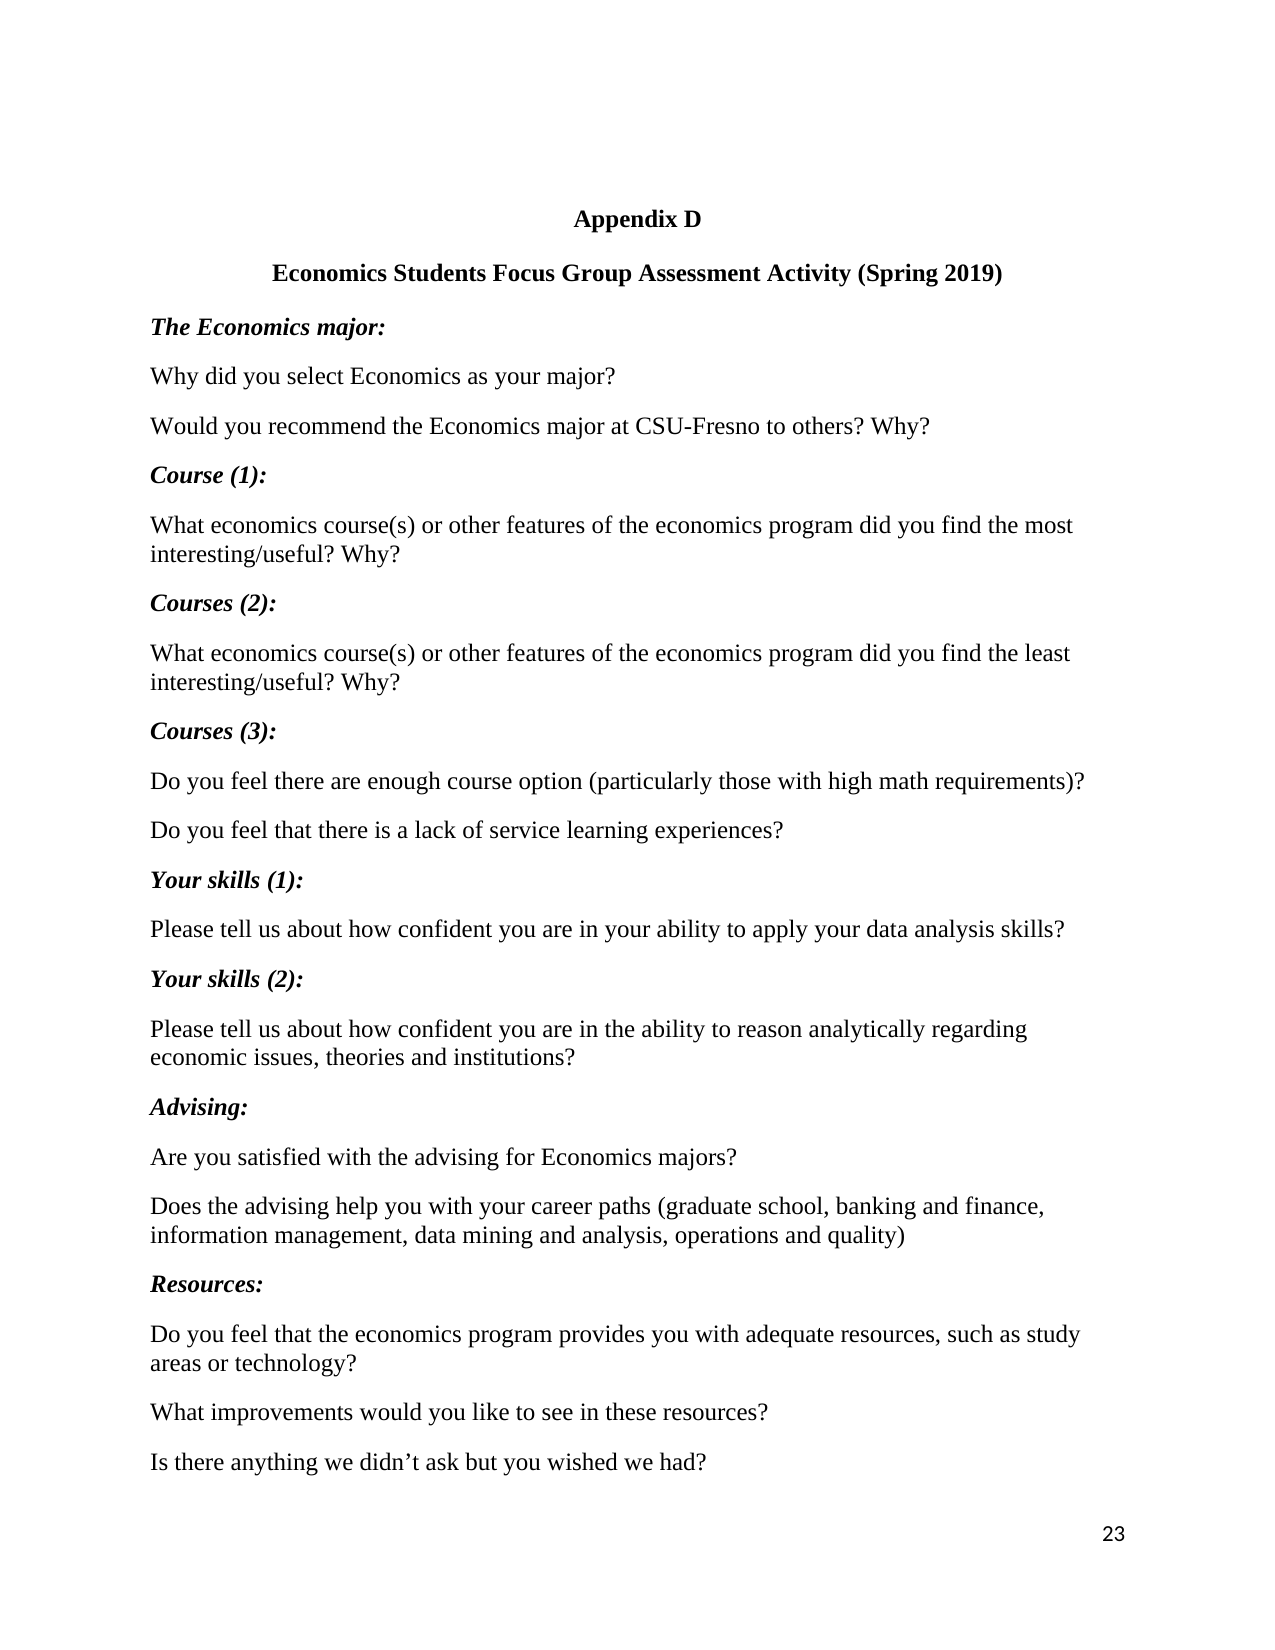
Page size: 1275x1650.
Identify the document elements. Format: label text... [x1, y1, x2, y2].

text Resources: [150, 1269, 1125, 1298]
text Do you feel that there is a lack of service learning experiences? [150, 815, 1125, 844]
text Appendix D [150, 204, 1125, 233]
text The Economics major: [150, 312, 1125, 340]
text Are you satisfied with the advising for Economics majors? [150, 1142, 1125, 1170]
text Would you recommend the Economics major at CSU-Fresno to others? Why? [150, 411, 1125, 439]
text Courses (3): [150, 716, 1125, 745]
text Do you feel that the economics program provides you with adequate resources, such as study areas or technology? [150, 1319, 1125, 1377]
text What improvements would you like to see in these resources? [150, 1397, 1125, 1426]
text Is there anything we didn’t ask but you wished we had? [150, 1447, 1125, 1476]
text Why did you select Economics as your major? [150, 361, 1125, 390]
text Your skills (2): [150, 964, 1125, 993]
text Does the advising help you with your career paths (graduate school, banking and finance, information management, data mining and analysis, operations and quality) [150, 1191, 1125, 1249]
text Advising: [150, 1092, 1125, 1121]
text Course (1): [150, 460, 1125, 489]
text Courses (2): [150, 588, 1125, 617]
text What economics course(s) or other features of the economics program did you find the least interesting/useful? Why? [150, 638, 1125, 695]
text Your skills (1): [150, 865, 1125, 894]
text Do you feel there are enough course option (particularly those with high math requirements)? [150, 766, 1125, 794]
text Economics Students Focus Group Assessment Activity (Spring 2019) [150, 258, 1125, 286]
text What economics course(s) or other features of the economics program did you find the most interesting/useful? Why? [150, 510, 1125, 567]
text Please tell us about how confident you are in the ability to reason analytically regarding economic issues, theories and institutions? [150, 1014, 1125, 1071]
text Please tell us about how confident you are in your ability to apply your data analysis skills? [150, 914, 1125, 943]
